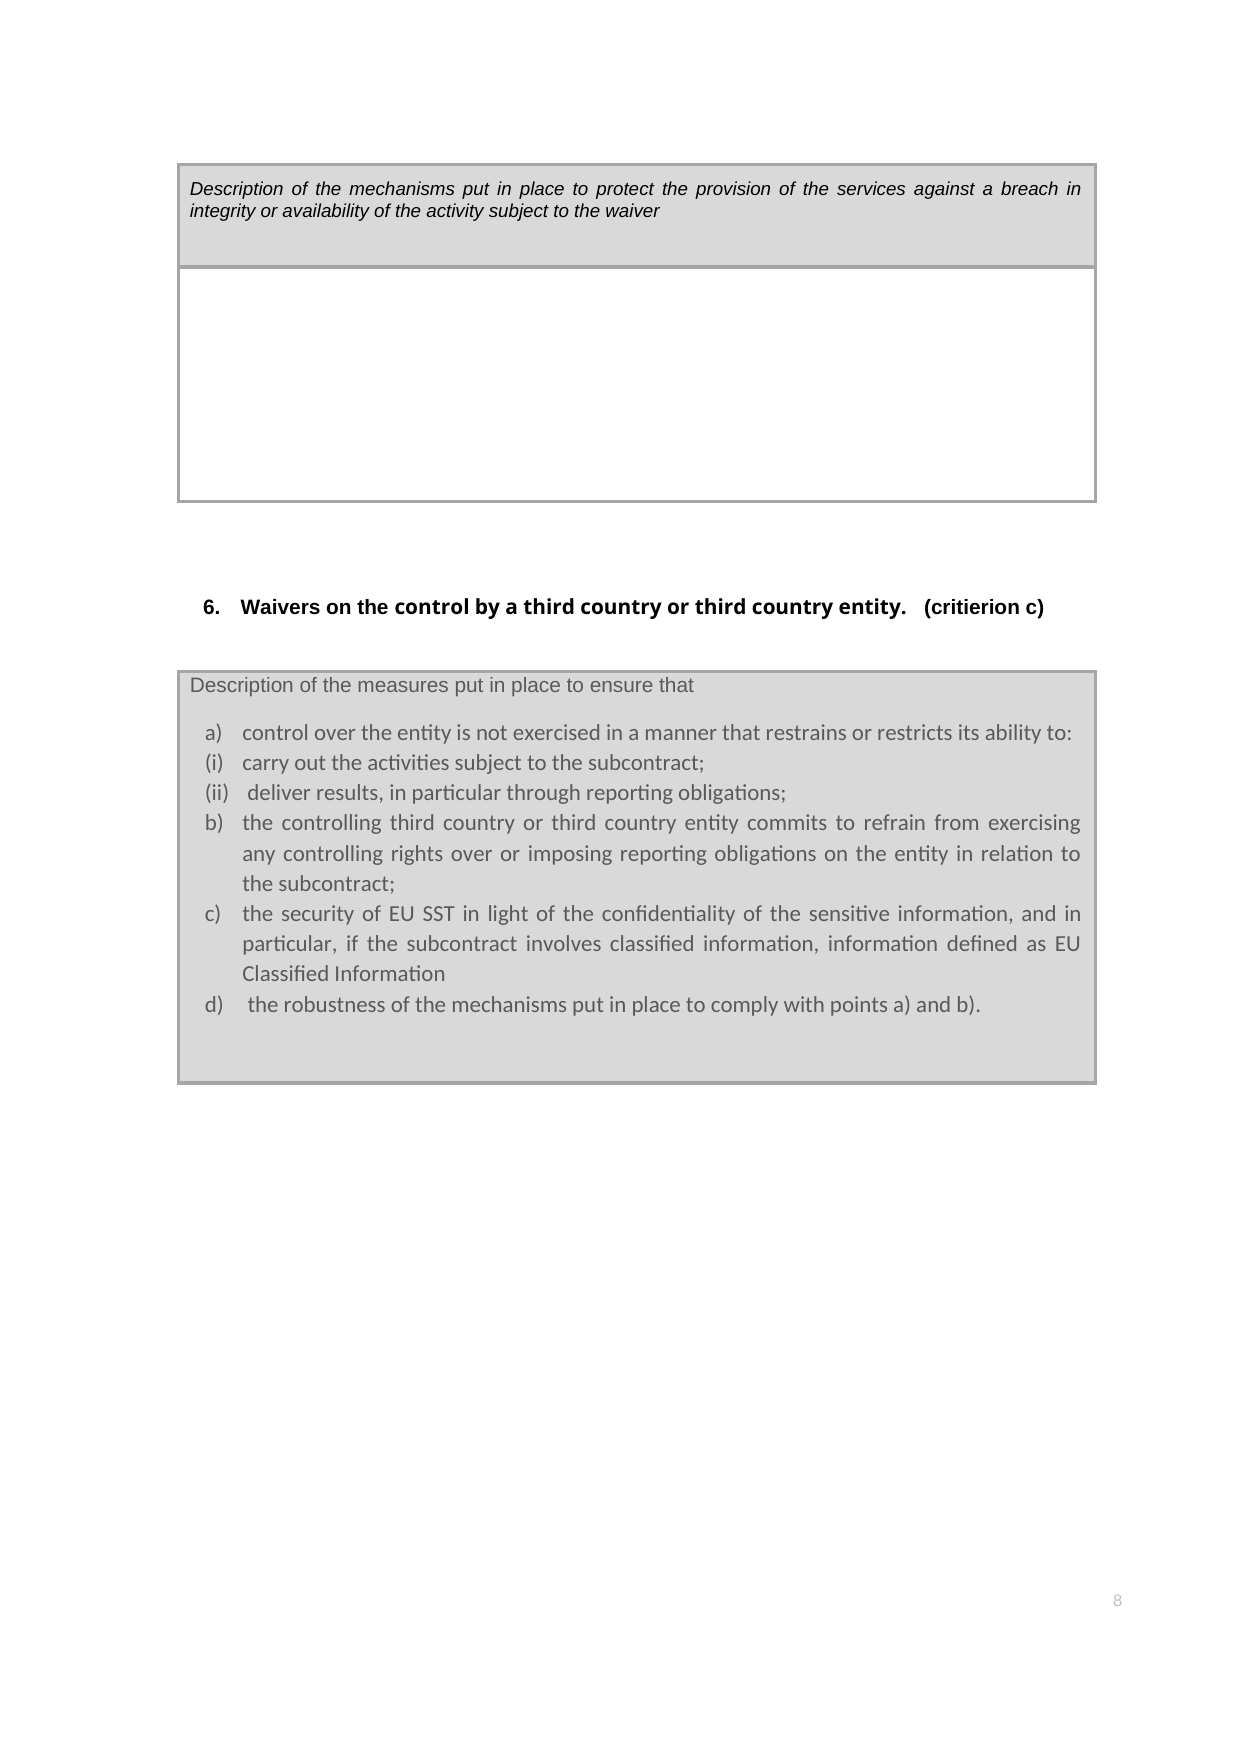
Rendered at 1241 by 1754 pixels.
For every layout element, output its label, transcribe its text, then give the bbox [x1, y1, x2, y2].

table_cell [180, 166, 1094, 265]
table_header Description of the measures put in place to ensure that control over the entity is not exercised in a manner that restrains or restricts its ability to: carry out the activities subject to the subcontract; deliver results, in particular through reporting obligations; the controlling third country or third country entity commits to refrain from exercising any controlling rights over or imposing reporting obligations on the entity in relation to the subcontract; the security of EU SST in light of the confidentiality of the sensitive information, and in particular, if the subcontract involves classified information, information defined as EU Classified Information the robustness of the mechanisms put in place to comply with points a) and b). [180, 673, 1094, 1081]
list Waivers on the control by a third country or third country entity. (critierion c) [203, 592, 1063, 621]
table_cell [180, 269, 1094, 500]
